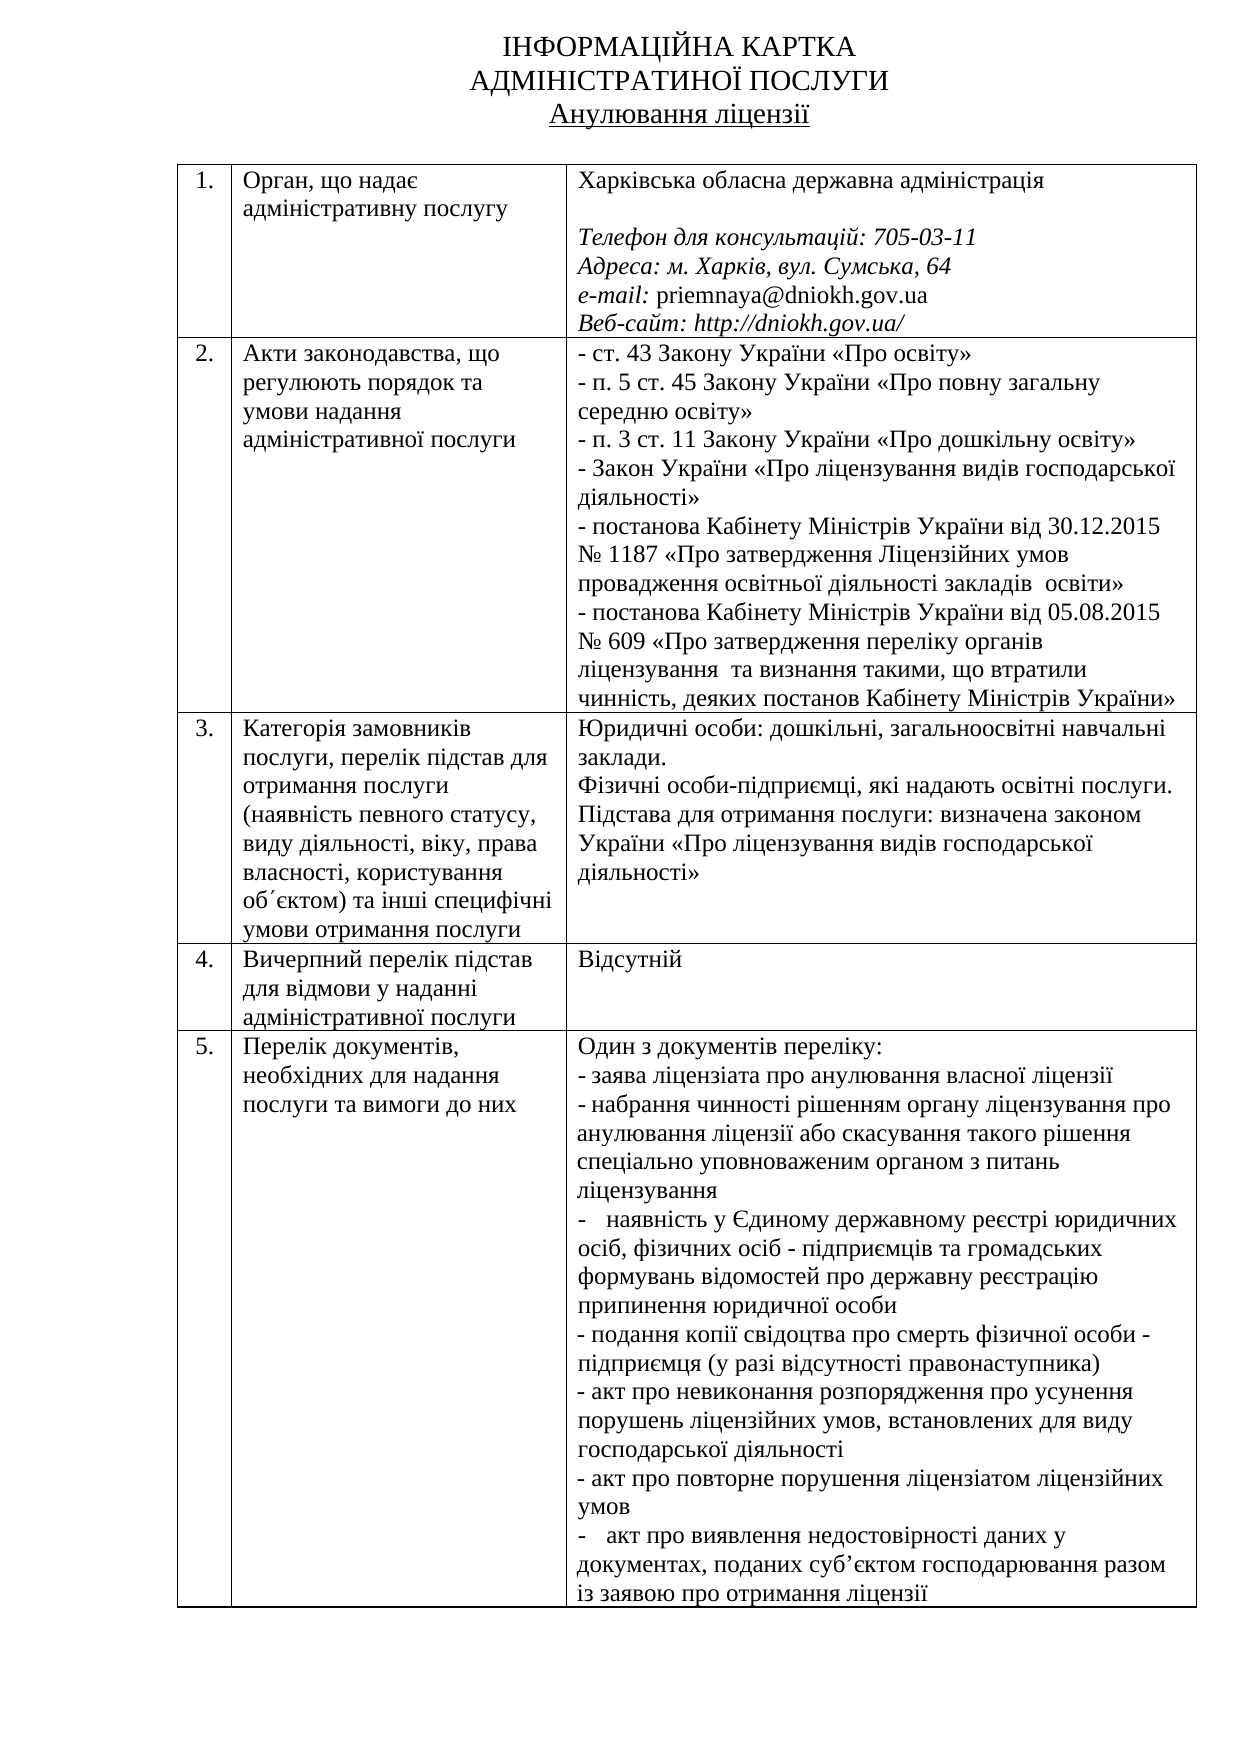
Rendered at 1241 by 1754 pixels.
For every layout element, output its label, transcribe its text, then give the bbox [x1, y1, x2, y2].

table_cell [232, 1031, 566, 1606]
table_cell Юридичні особи: дошкільні, загальноосвітні навчальні заклади. Фізичні особи-підприємці, які надають освітні послуги. Підстава для отримання послуги: визначена законом України «Про ліцензування видів господарської діяльності» [567, 713, 1196, 943]
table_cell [567, 1031, 1196, 1606]
table_header 1. [178, 165, 231, 337]
table_cell 3. [178, 713, 231, 943]
text Анулювання ліцензії [177, 97, 1181, 130]
table_cell Категорія замовників послуги, перелік підстав для отримання послуги (наявність певного статусу, виду діяльності, віку, права власності, користування обєктом) та інші специфічні умови отримання послуги [232, 713, 566, 943]
table_cell 4. [178, 944, 231, 1030]
table_cell Акти законодавства, що регулюють порядок та умови надання адміністративної послуги [232, 338, 566, 712]
table_header Орган, що надає адміністративну послугу [232, 165, 566, 337]
table_cell 5. [178, 1031, 231, 1606]
table_cell 2. [178, 338, 231, 712]
table_cell - ст. 43 Закону України «Про освіту» - п. 5 ст. 45 Закону України «Про повну загальну середню освіту» - п. 3 ст. 11 Закону України «Про дошкільну освіту» - Закон України «Про ліцензування видів господарської діяльності» - постанова Кабінету Міністрів України від 30.12.2015 № 1187 «Про затвердження Ліцензійних умов провадження освітньої діяльності закладів освіти» - постанова Кабінету Міністрів України від 05.08.2015 № 609 «Про затвердження переліку органів ліцензування та визнання такими, що втратили чинність, деяких постанов Кабінету Міністрів України» [567, 338, 1196, 712]
text АДМІНІСТРАТИНОЇ ПОСЛУГИ [177, 63, 1181, 97]
table_cell Відсутній [567, 944, 1196, 1030]
table_header Харківська обласна державна адміністрація Телефон для консультацій: 705-03-11 Адреса: м. Харків, вул. Сумська, 64 е-mail: priemnaya@dniokh.gov.ua Веб-сайт: http://dniokh.gov.ua/ [567, 165, 1196, 337]
text ІНФОРМАЦІЙНА КАРТКА [177, 29, 1181, 63]
table_cell Вичерпний перелік підстав для відмови у наданні адміністративної послуги [232, 944, 566, 1030]
